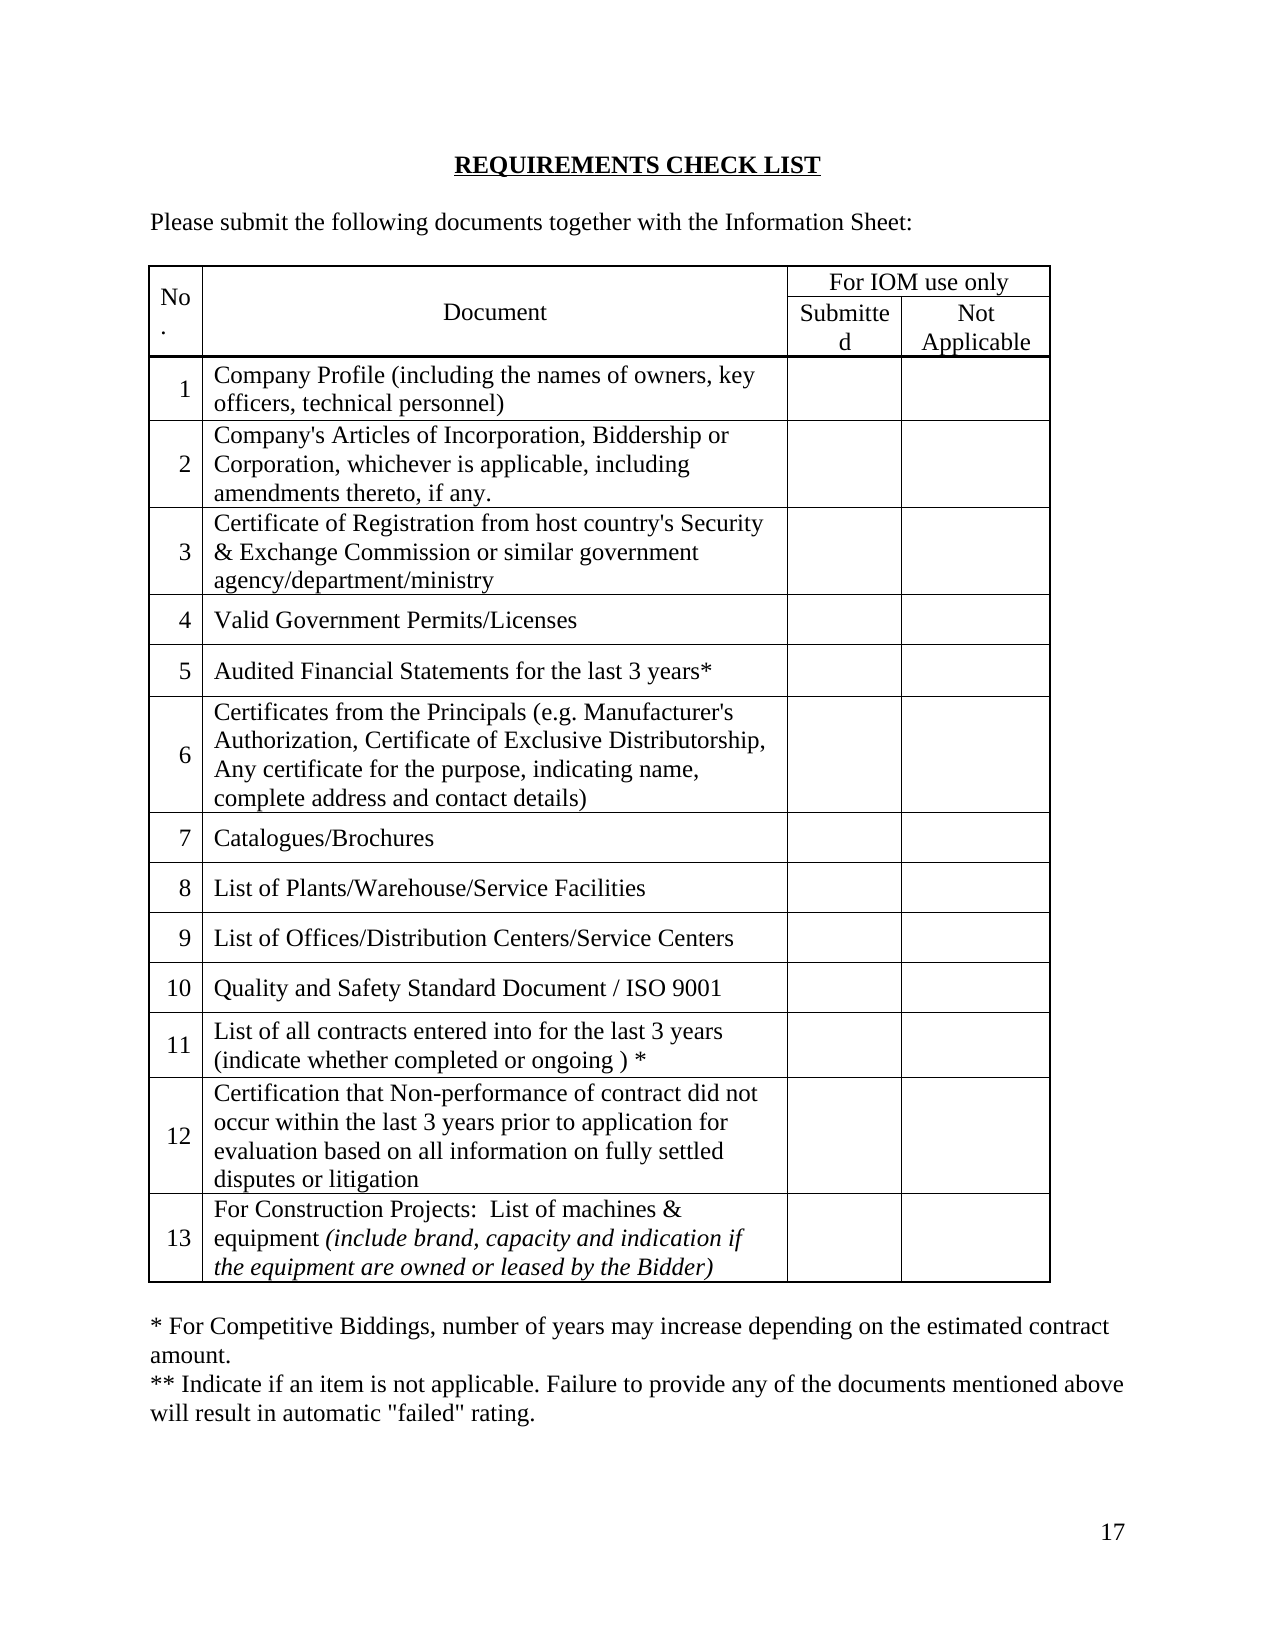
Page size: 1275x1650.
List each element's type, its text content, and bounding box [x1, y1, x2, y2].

table_cell Quality and Safety Standard Document / ISO 9001 [203, 963, 787, 1012]
table_cell [902, 508, 1049, 594]
table_cell Company Profile (including the names of owners, key officers, technical personnel) [203, 358, 787, 419]
table_cell 10 [150, 963, 202, 1012]
table_cell Certification that Non-performance of contract did not occur within the last 3 years prior to application for evaluation based on all information on fully settled disputes or litigation [203, 1078, 787, 1193]
table_cell [788, 508, 901, 594]
table_cell [902, 913, 1049, 962]
text REQUIREMENTS CHECK LIST [150, 150, 1125, 179]
table_cell 7 [150, 813, 202, 862]
table_cell [902, 697, 1049, 812]
table_cell 8 [150, 863, 202, 912]
table_cell [788, 421, 901, 507]
table_cell List of Plants/Warehouse/Service Facilities [203, 863, 787, 912]
table_cell For Construction Projects: List of machines & equipment (include brand, capacity and indication if the equipment are owned or leased by the Bidder) [203, 1194, 787, 1281]
table_cell Certificates from the Principals (e.g. Manufacturer's Authorization, Certificate of Exclusive Distributorship, Any certificate for the purpose, indicating name, complete address and contact details) [203, 697, 787, 812]
table_cell [788, 863, 901, 912]
table_header No. [150, 267, 202, 355]
table_cell [902, 1013, 1049, 1077]
table_cell Catalogues/Brochures [203, 813, 787, 862]
table_cell [902, 645, 1049, 696]
table_cell 6 [150, 697, 202, 812]
table_cell [902, 863, 1049, 912]
table_cell Not Applicable [902, 297, 1049, 355]
table_cell Submitted [788, 297, 901, 355]
table_cell Valid Government Permits/Licenses [203, 595, 787, 644]
table_cell [902, 421, 1049, 507]
table_cell [788, 358, 901, 419]
table_cell [902, 358, 1049, 419]
table_cell 12 [150, 1078, 202, 1193]
table_cell 3 [150, 508, 202, 594]
table_cell List of all contracts entered into for the last 3 years (indicate whether completed or ongoing ) * [203, 1013, 787, 1077]
table_cell [788, 1013, 901, 1077]
table_cell [788, 697, 901, 812]
text Please submit the following documents together with the Information Sheet: [150, 207, 1125, 236]
table_cell Company's Articles of Incorporation, Biddership or Corporation, whichever is applicable, including amendments thereto, if any. [203, 421, 787, 507]
table_cell [902, 813, 1049, 862]
table_cell 2 [150, 421, 202, 507]
table_cell [788, 1078, 901, 1193]
text * For Competitive Biddings, number of years may increase depending on the estimated contract amount. [150, 1311, 1125, 1369]
table_cell [788, 913, 901, 962]
table_header Document [203, 267, 787, 355]
table_cell 13 [150, 1194, 202, 1281]
table_cell [902, 1078, 1049, 1193]
table_cell [788, 963, 901, 1012]
table_cell 9 [150, 913, 202, 962]
table_cell Certificate of Registration from host country's Security & Exchange Commission or similar government agency/department/ministry [203, 508, 787, 594]
table_cell 5 [150, 645, 202, 696]
table_cell 1 [150, 358, 202, 419]
table_cell [788, 1194, 901, 1281]
text ** Indicate if an item is not applicable. Failure to provide any of the documents mentioned above will result in automatic "failed" rating. [150, 1369, 1125, 1426]
table_cell List of Offices/Distribution Centers/Service Centers [203, 913, 787, 962]
table_cell Audited Financial Statements for the last 3 years* [203, 645, 787, 696]
table_cell [902, 963, 1049, 1012]
table_cell [788, 645, 901, 696]
table_cell [788, 813, 901, 862]
table_cell [788, 595, 901, 644]
table_header For IOM use only [788, 267, 1049, 296]
table_cell [902, 595, 1049, 644]
table_cell 4 [150, 595, 202, 644]
table_cell [902, 1194, 1049, 1281]
table_cell 11 [150, 1013, 202, 1077]
